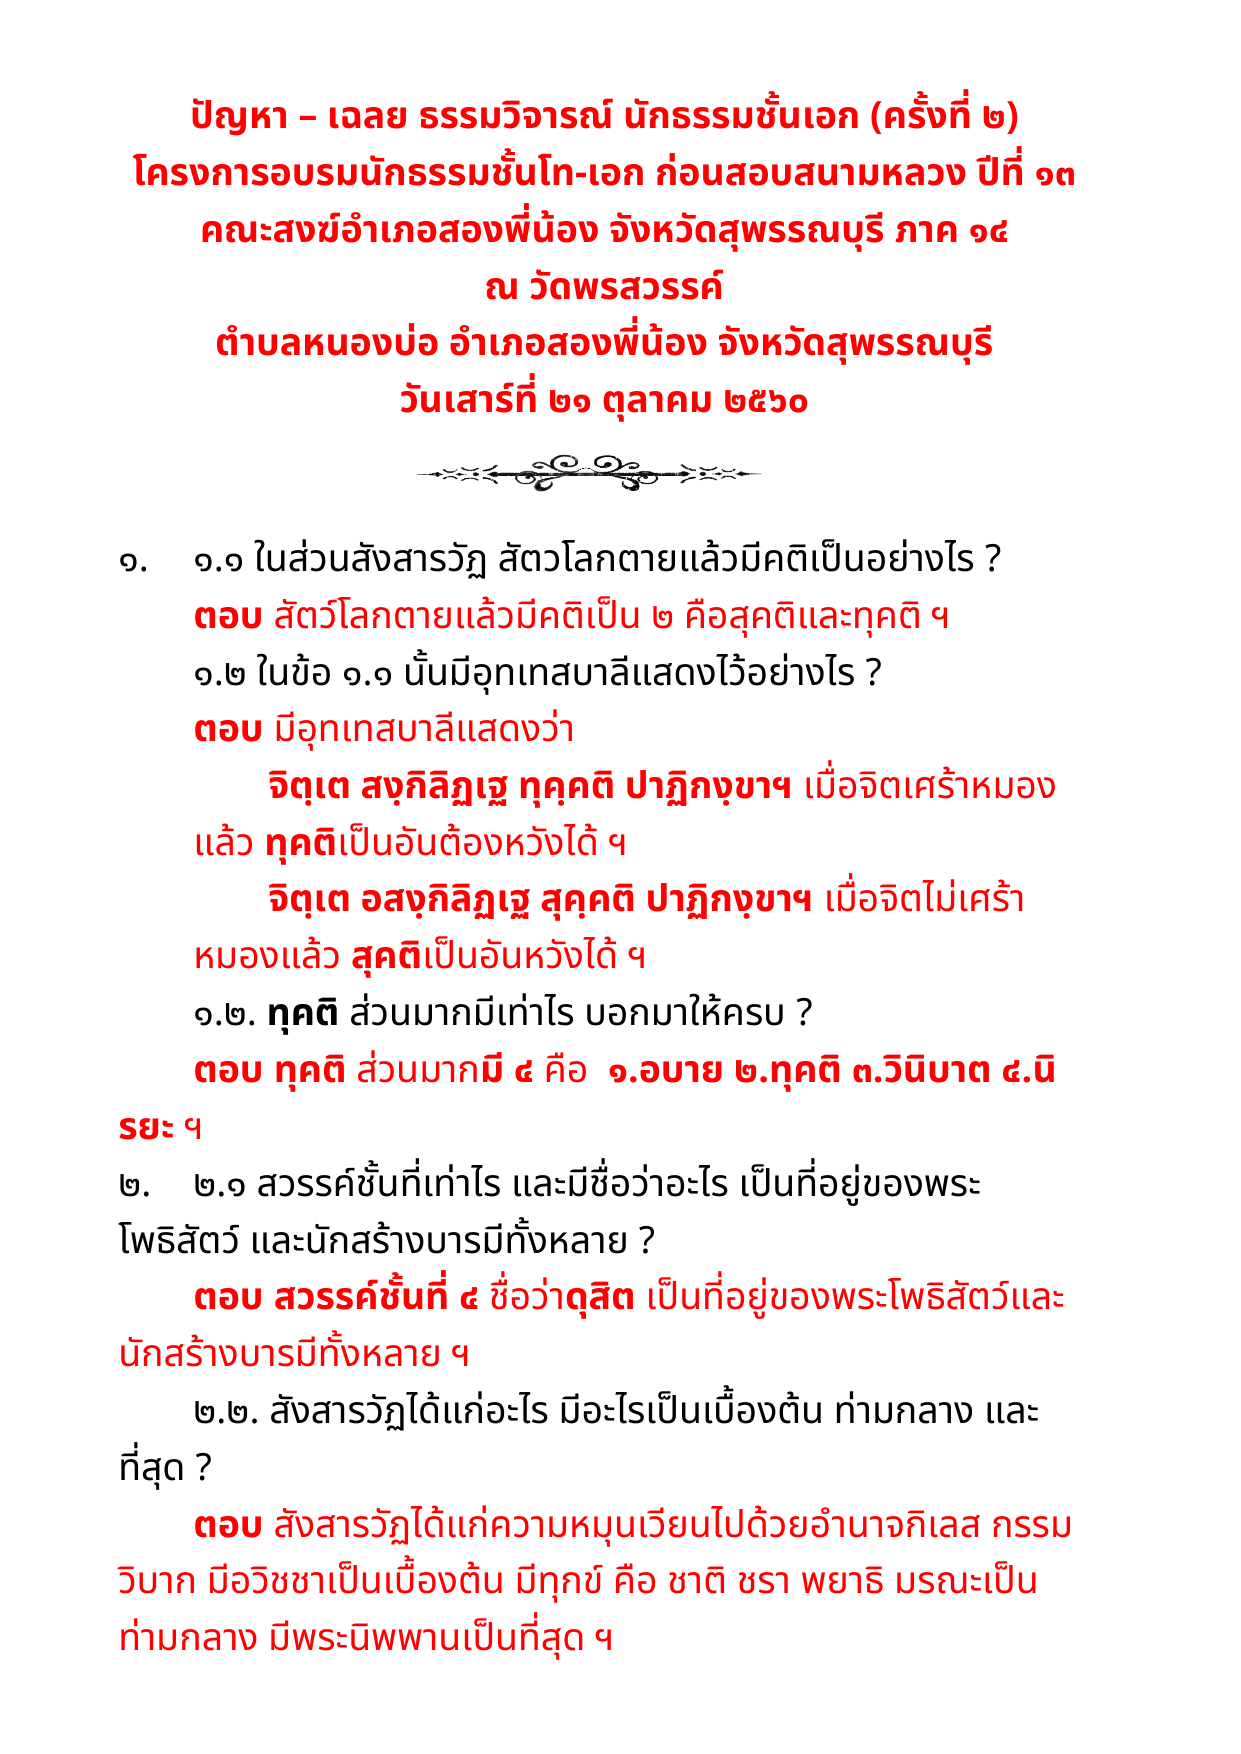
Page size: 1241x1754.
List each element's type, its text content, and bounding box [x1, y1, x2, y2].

text ๒. ๒.๑ สวรรค์ชั้นที่เท่าไร และมีชื่อว่าอะไร เป็นที่อยู่ของพระโพธิสัตว์ และนักสร้างบารมีทั้งหลาย ? [118, 1156, 1090, 1270]
text ปัญหา – เฉลย ธรรมวิจารณ์ นักธรรมชั้นเอก (ครั้งที่ ๒) [118, 89, 1090, 146]
text ตอบ มีอุทเทสบาลีแสดงว่า [118, 702, 1090, 759]
text ตอบ สัตว์โลกตายแล้วมีคติเป็น ๒ คือสุคติและทุคติ ฯ [118, 588, 1090, 645]
text ตอบ สังสารวัฏได้แก่ความหมุนเวียนไปด้วยอำนาจกิเลส กรรม วิบาก มีอวิชชาเป็นเบื้องต้น มีทุกข์ คือ ชาติ ชรา พยาธิ มรณะเป็นท่ามกลาง มีพระนิพพานเป็นที่สุด ฯ [118, 1497, 1090, 1667]
text โครงการอบรมนักธรรมชั้นโท-เอก ก่อนสอบสนามหลวง ปีที่ ๑๓ [118, 146, 1090, 203]
text ตำบลหนองบ่อ อำเภอสองพี่น้อง จังหวัดสุพรรณบุรี [118, 316, 1090, 373]
text ๑.๒. ทุคติ ส่วนมากมีเท่าไร บอกมาให้ครบ ? [118, 985, 1090, 1042]
text ๑. ๑.๑ ในส่วนสังสารวัฏ สัตวโลกตายแล้วมีคติเป็นอย่างไร ? [118, 531, 1090, 588]
text ตอบ ทุคติ ส่วนมากมี ๔ คือ ๑.อบาย ๒.ทุคติ ๓.วินิบาต ๔.นิรยะ ฯ [118, 1042, 1090, 1156]
text ตอบ สวรรค์ชั้นที่ ๔ ชื่อว่าดุสิต เป็นที่อยู่ของพระโพธิสัตว์และนักสร้างบารมีทั้งหลาย ฯ [118, 1270, 1090, 1383]
text ๒.๒. สังสารวัฏได้แก่อะไร มีอะไรเป็นเบื้องต้น ท่ามกลาง และที่สุด ? [118, 1383, 1090, 1497]
text ณ วัดพรสวรรค์ [118, 259, 1090, 316]
text จิตฺเต สงฺกิลิฏเฐ ทุคฺคติ ปาฏิกงฺขาฯ เมื่อจิตเศร้าหมองแล้ว ทุคติเป็นอันต้องหวังได้ ฯ [193, 759, 1090, 872]
picture [417, 452, 763, 493]
text วันเสาร์ที่ ๒๑ ตุลาคม ๒๕๖๐ [118, 373, 1090, 429]
text คณะสงฆ์อำเภอสองพี่น้อง จังหวัดสุพรรณบุรี ภาค ๑๔ [118, 203, 1090, 259]
text จิตฺเต อสงฺกิลิฏเฐ สุคฺคติ ปาฏิกงฺขาฯ เมื่อจิตไม่เศร้าหมองแล้ว สุคติเป็นอันหวังได้ ฯ [193, 872, 1090, 985]
text ๑.๒ ในข้อ ๑.๑ นั้นมีอุทเทสบาลีแสดงไว้อย่างไร ? [118, 645, 1090, 702]
